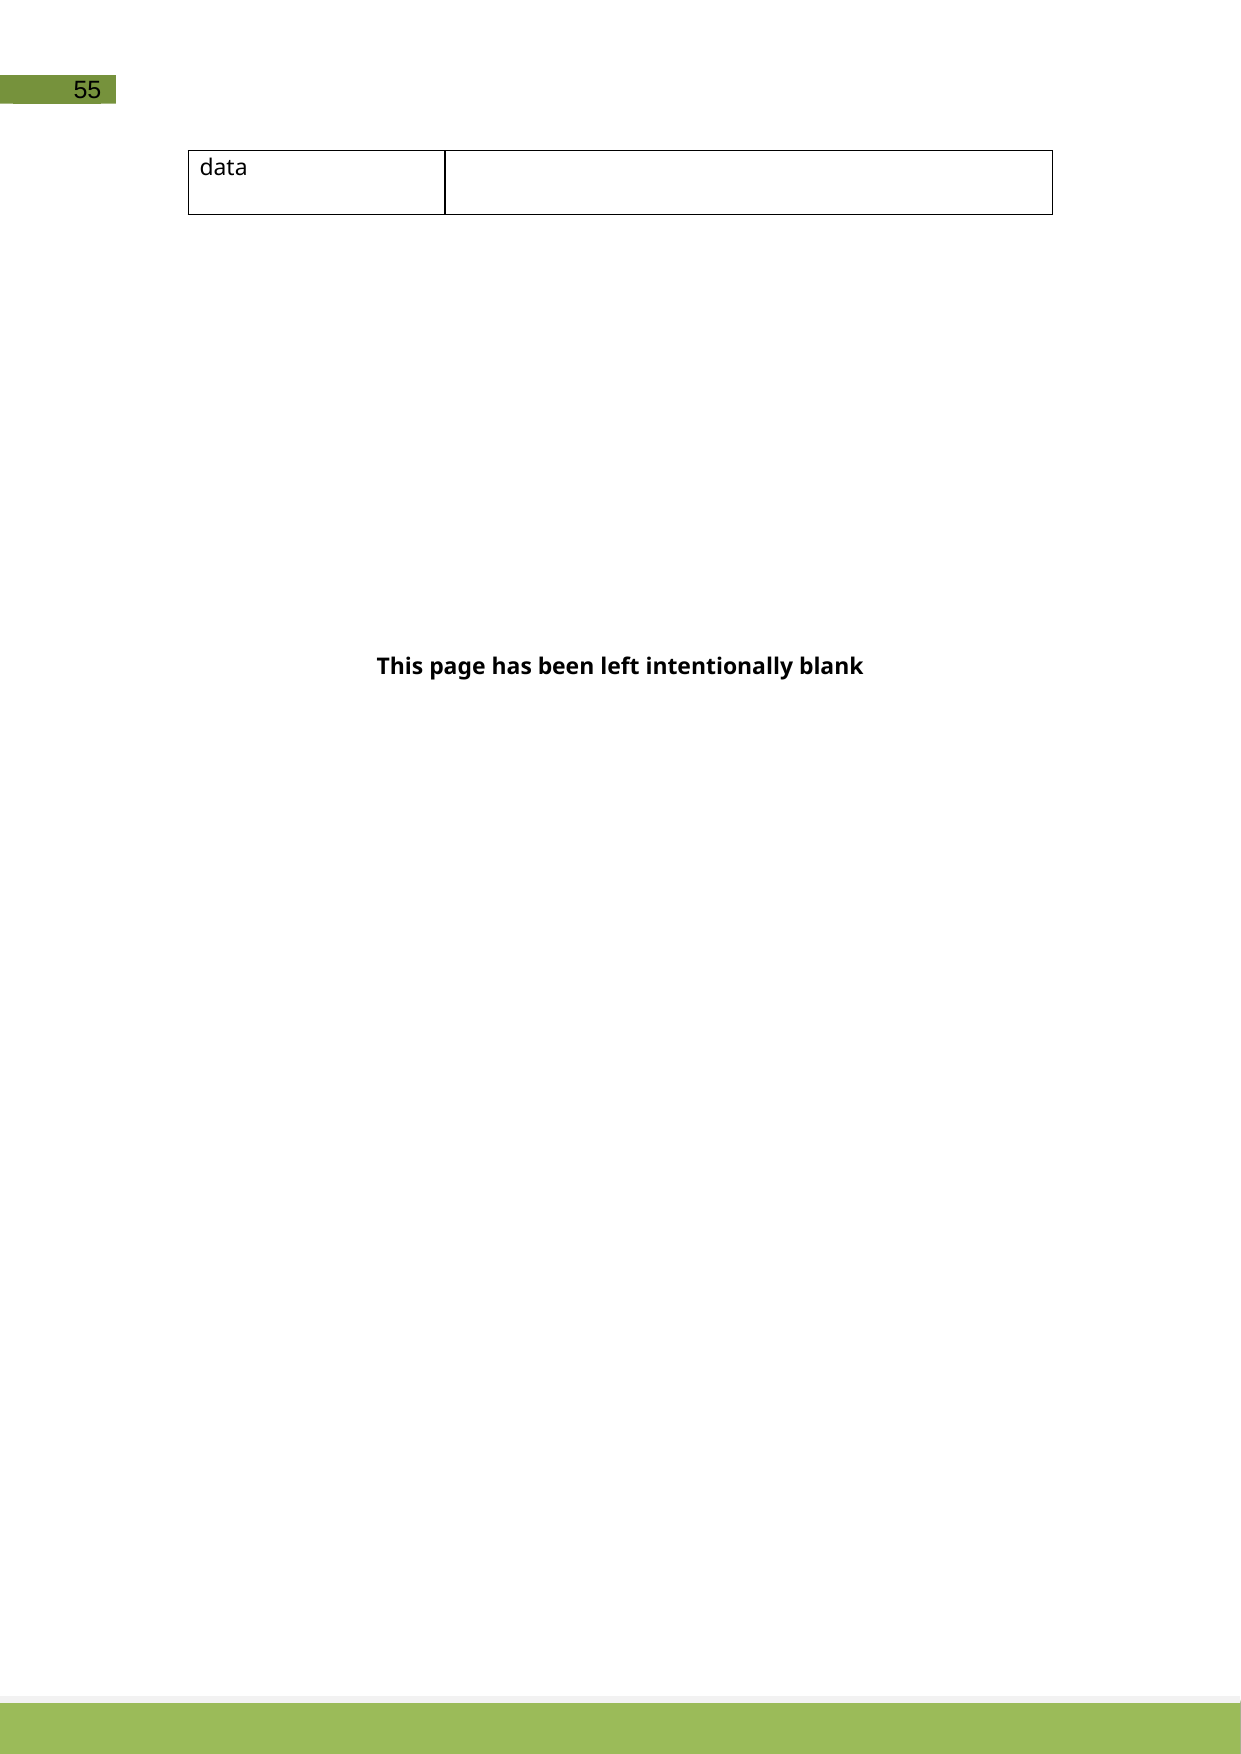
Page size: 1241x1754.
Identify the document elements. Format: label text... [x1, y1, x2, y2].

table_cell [189, 151, 444, 213]
table_cell [446, 151, 1052, 213]
text This page has been left intentionally blank [187, 649, 1053, 681]
